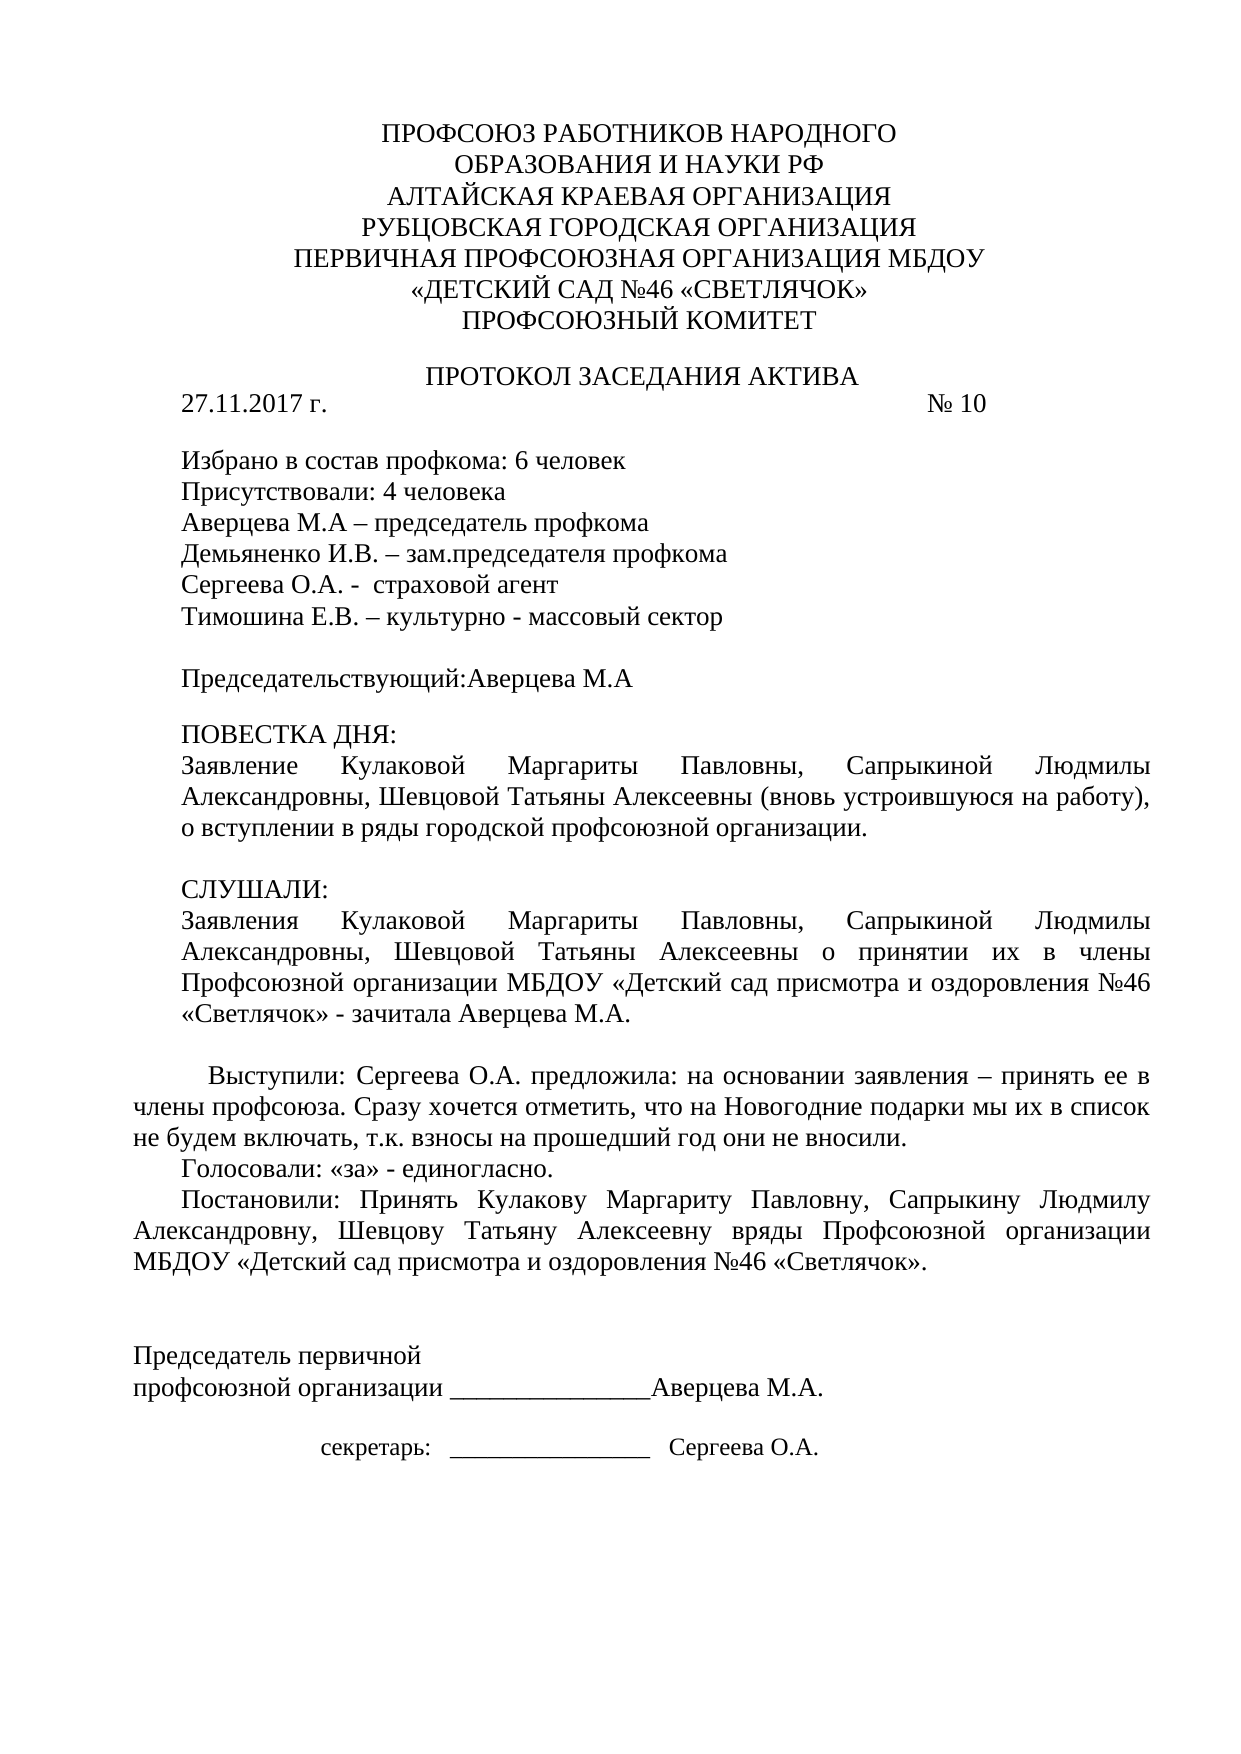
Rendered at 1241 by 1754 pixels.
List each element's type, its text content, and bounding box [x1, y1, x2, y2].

text Сергеева О.А. - страховой агент [133, 569, 1152, 600]
text секретарь: ________________ Сергеева О.А. [133, 1432, 1152, 1461]
text ПОВЕСТКА ДНЯ: [133, 718, 1152, 749]
text Присутствовали: 4 человека [133, 476, 1152, 507]
text Постановили: Принять Кулакову Маргариту Павловну, Сапрыкину Людмилу Александровну, Шевцову Татьяну Алексеевну вряды Профсоюзной организации МБДОУ «Детский сад присмотра и оздоровления №46 «Светлячок». [133, 1184, 1152, 1277]
text Тимошина Е.В. – культурно - массовый сектор [133, 600, 1152, 631]
text профсоюзной организации Аверцева М.А. [133, 1371, 1152, 1403]
text Председательствующий:Аверцева М.А [133, 662, 1152, 693]
text СЛУШАЛИ: [133, 873, 1152, 904]
text Аверцева М.А – председатель профкома [133, 507, 1152, 538]
text Заявления Кулаковой Маргариты Павловны, Сапрыкиной Людмилы Александровны, Шевцовой Татьяны Алексеевны о принятии их в члены Профсоюзной организации МБДОУ «Детский сад присмотра и оздоровления №46 «Светлячок» - зачитала Аверцева М.А. [181, 904, 1152, 1029]
text ПРОФСОЮЗ РАБОТНИКОВ НАРОДНОГО ОБРАЗОВАНИЯ И НАУКИ РФ АЛТАЙСКАЯ КРАЕВАЯ ОРГАНИЗАЦИЯ РУБЦОВСКАЯ ГОРОДСКАЯ ОРГАНИЗАЦИЯ ПЕРВИЧНАЯ ПРОФСОЮЗНАЯ ОРГАНИЗАЦИЯ МБДОУ «ДЕТСКИЙ САД №46 «СВЕТЛЯЧОК» ПРОФСОЮЗНЫЙ КОМИТЕТ [133, 118, 1145, 335]
text Председатель первичной [133, 1339, 1152, 1371]
text Демьяненко И.В. – зам.председателя профкома [133, 538, 1152, 569]
text Выступили: Сергеева О.А. предложила: на основании заявления – принять ее в члены профсоюза. Сразу хочется отметить, что на Новогодние подарки мы их в список не будем включать, т.к. взносы на прошедший год они не вносили. [133, 1060, 1152, 1153]
text Заявление Кулаковой Маргариты Павловны, Сапрыкиной Людмилы Александровны, Шевцовой Татьяны Алексеевны (вновь устроившуюся на работу), о вступлении в ряды городской профсоюзной организации. [181, 749, 1152, 842]
text ПРОТОКОЛ ЗАСЕДАНИЯ АКТИВА [133, 363, 1152, 391]
text Избрано в состав профкома: 6 человек [133, 445, 1152, 476]
text 27.11.2017 г. № 10 [133, 391, 1152, 418]
text Голосовали: «за» - единогласно. [133, 1153, 1152, 1184]
